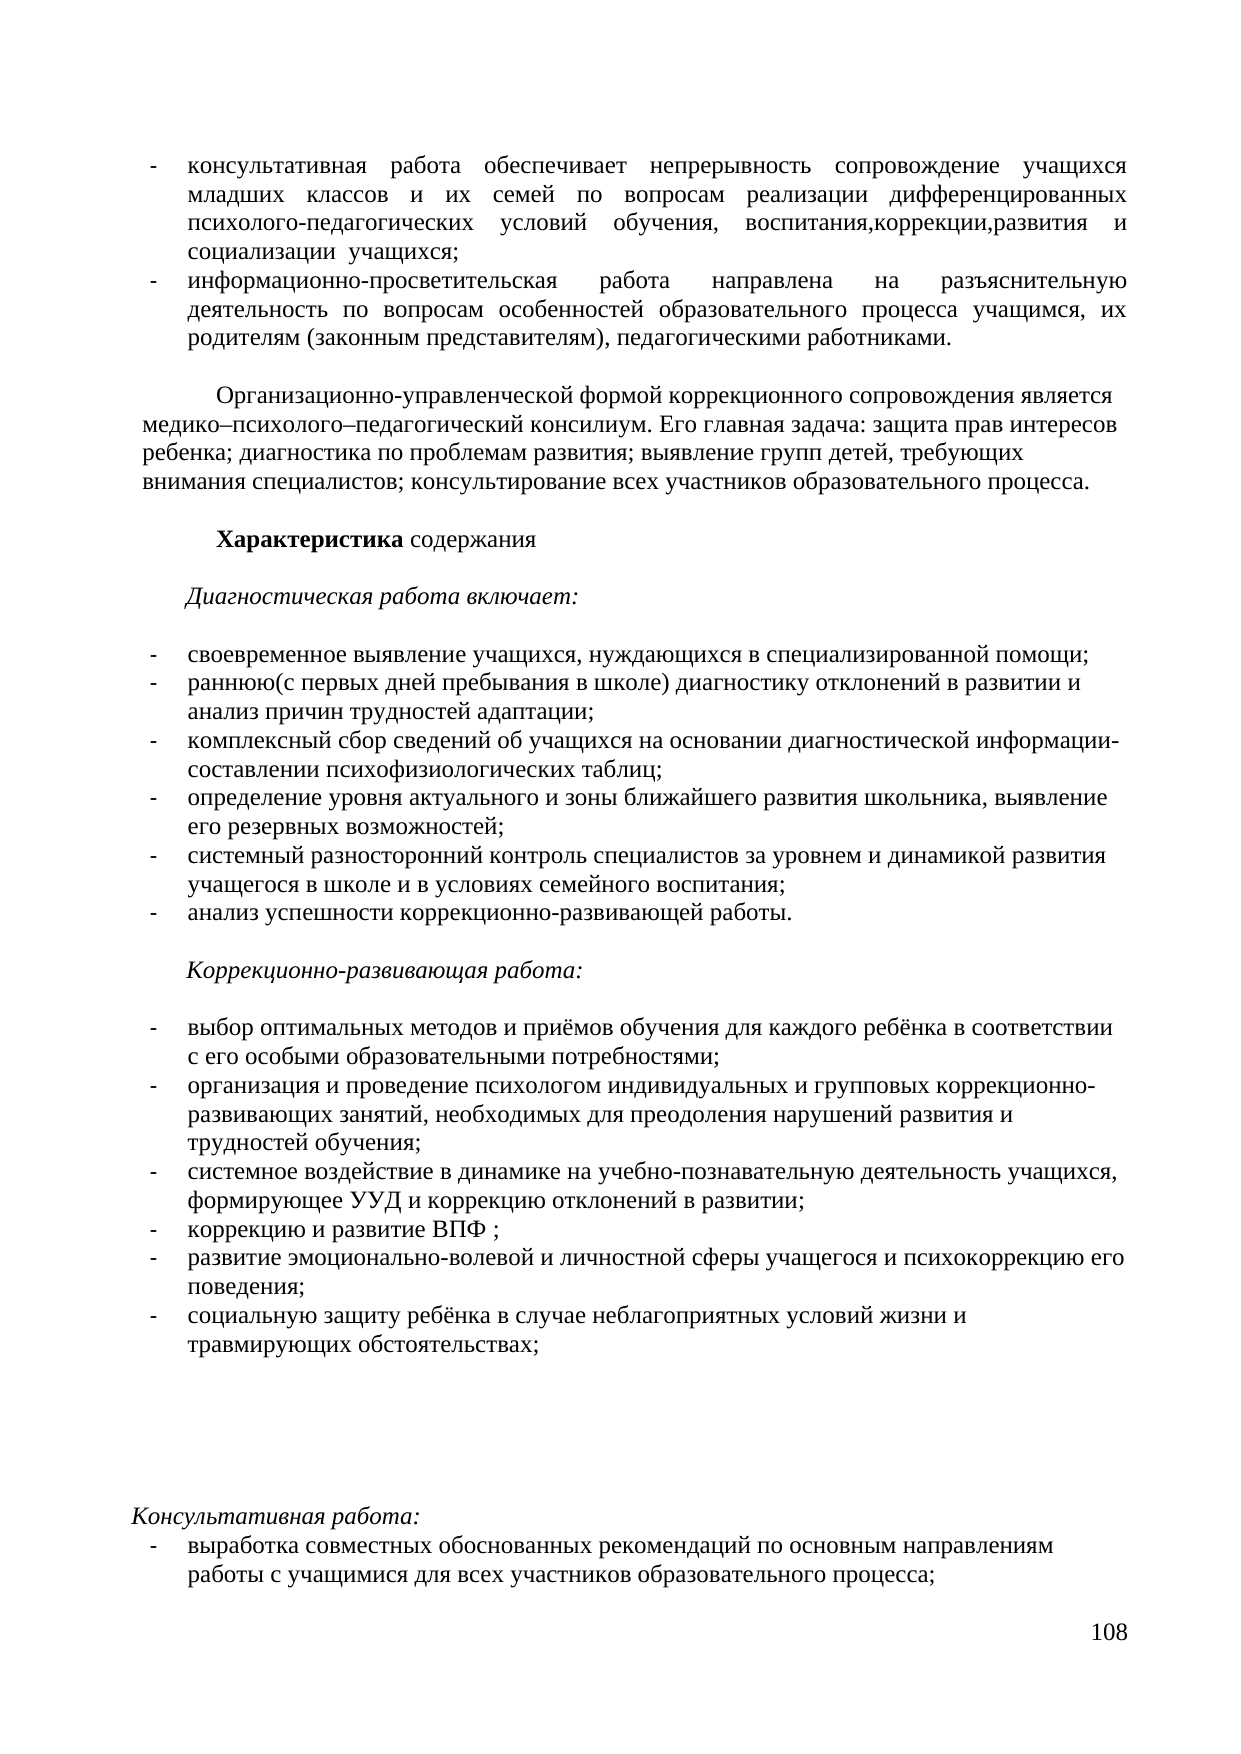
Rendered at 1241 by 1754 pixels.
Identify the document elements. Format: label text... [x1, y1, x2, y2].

list выбор оптимальных методов и приёмов обучения для каждого ребёнка в соответствии с его особыми образовательными потребностями; [150, 1012, 1128, 1070]
text Коррекционно-развивающая работа: [112, 955, 1128, 984]
list организация и проведение психологом индивидуальных и групповых коррекционно-развивающих занятий, необходимых для преодоления нарушений развития и трудностей обучения; [150, 1070, 1128, 1156]
list консультативная работа обеспечивает непрерывность сопровождение учащихся младших классов и их семей по вопросам реализации дифференцированных психолого-педагогических условий обучения, воспитания,коррекции,развития и социализации учащихся; [150, 150, 1128, 265]
list информационно-просветительская работа направлена на разъяснительную деятельность по вопросам особенностей образовательного процесса учащимся, их родителям (законным представителям), педагогическими работниками. [150, 265, 1128, 351]
list развитие эмоционально-волевой и личностной сферы учащегося и психокоррекцию его поведения; [150, 1242, 1128, 1300]
list коррекцию и развитие ВПФ ; [150, 1214, 1128, 1242]
list социальную защиту ребёнка в случае неблагоприятных условий жизни и травмирующих обстоятельствах; [150, 1300, 1128, 1357]
list определение уровня актуального и зоны ближайшего развития школьника, выявление его резервных возможностей; [150, 782, 1128, 840]
list выработка совместных обоснованных рекомендаций по основным направлениям работы с учащимися для всех участников образовательного процесса; [150, 1530, 1128, 1587]
list анализ успешности коррекционно-развивающей работы. [150, 897, 1128, 926]
text Консультативная работа: [112, 1501, 1128, 1530]
text Характеристика содержания [142, 524, 1128, 552]
text Организационно-управленческой формой коррекционного сопровождения является медико–психолого–педагогический консилиум. Его главная задача: защита прав интересов ребенка; диагностика по проблемам развития; выявление групп детей, требующих внимания специалистов; консультирование всех участников образовательного процесса. [142, 380, 1128, 495]
list комплексный сбор сведений об учащихся на основании диагностической информации- составлении психофизиологических таблиц; [150, 725, 1128, 782]
list системное воздействие в динамике на учебно-познавательную деятельность учащихся, формирующее УУД и коррекцию отклонений в развитии; [150, 1156, 1128, 1214]
list своевременное выявление учащихся, нуждающихся в специализированной помощи; [150, 639, 1128, 667]
text Диагностическая работа включает: [112, 581, 1128, 610]
list системный разносторонний контроль специалистов за уровнем и динамикой развития учащегося в школе и в условиях семейного воспитания; [150, 840, 1128, 897]
list раннюю(с первых дней пребывания в школе) диагностику отклонений в развитии и анализ причин трудностей адаптации; [150, 667, 1128, 725]
